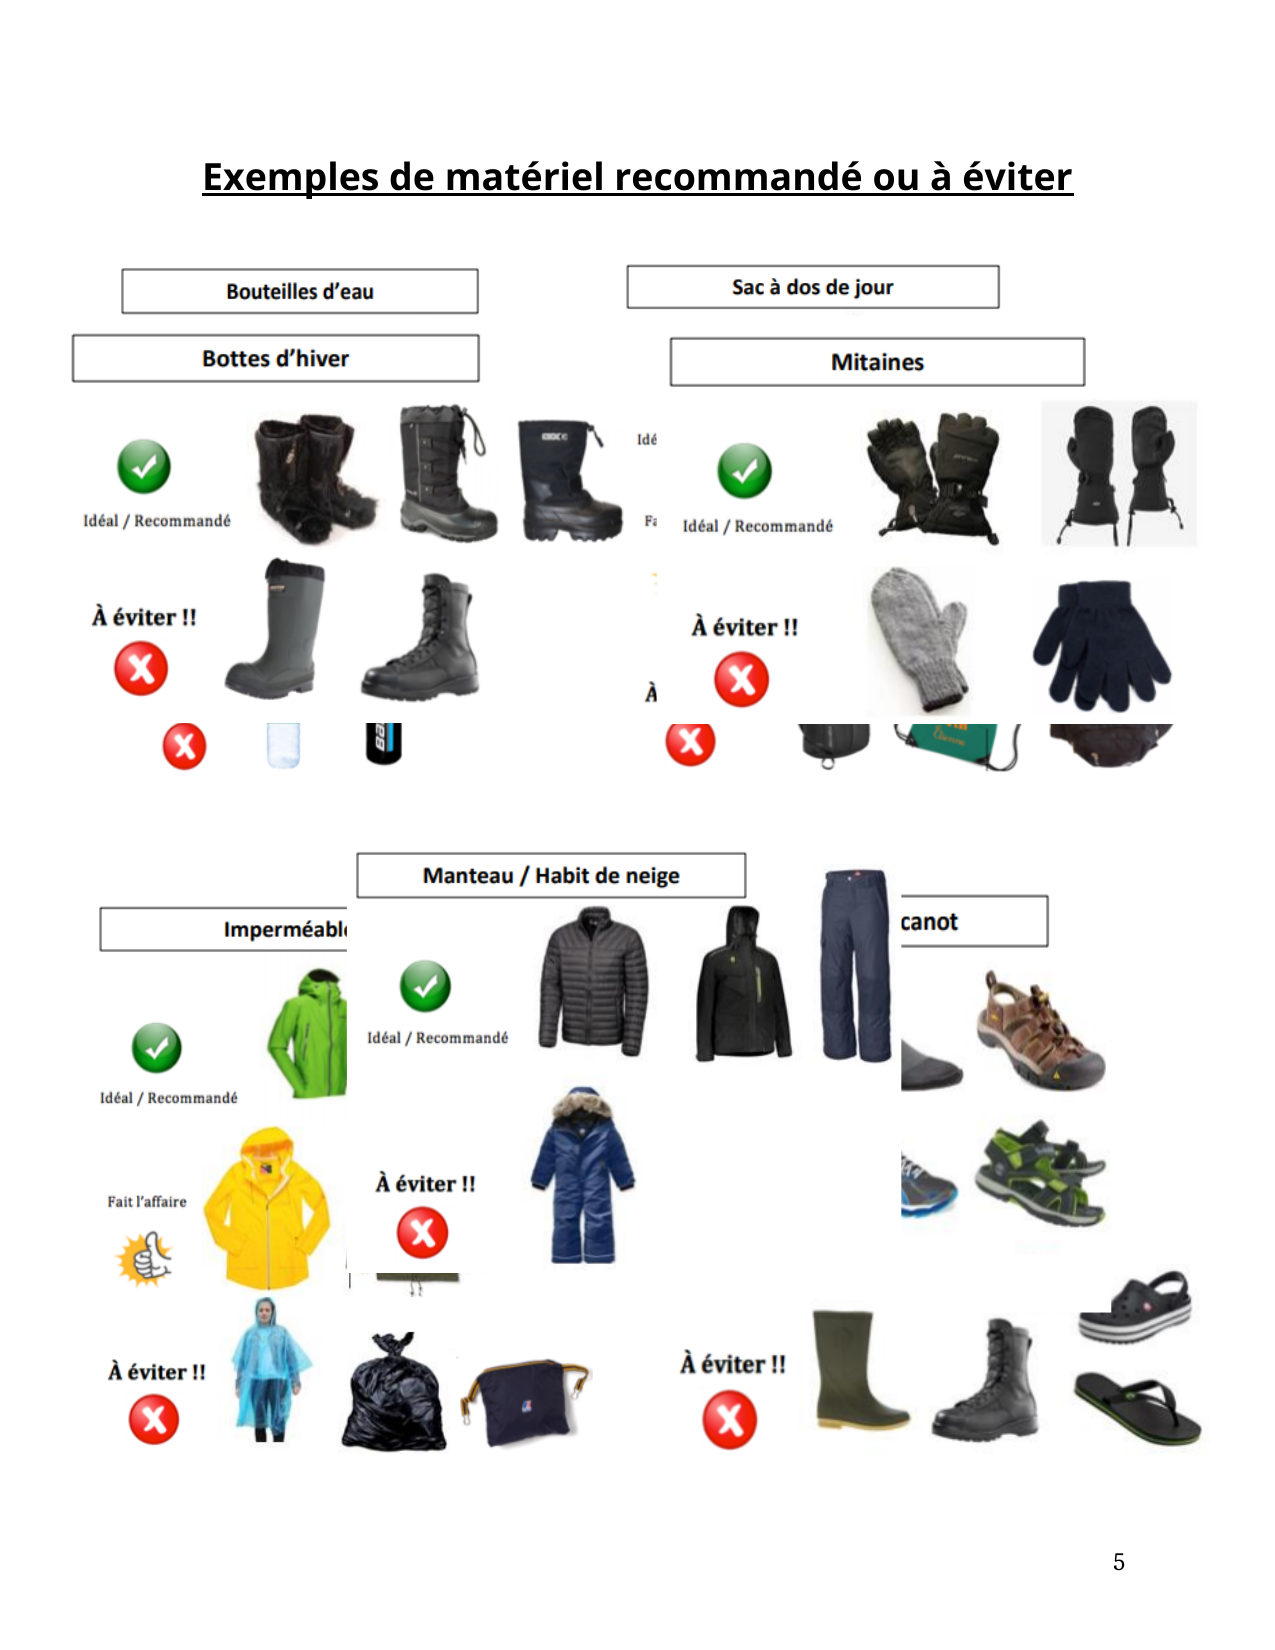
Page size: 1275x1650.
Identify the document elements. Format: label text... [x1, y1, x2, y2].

picture [83, 838, 1210, 1471]
text Exemples de matériel recommandé ou à éviter [150, 150, 1125, 201]
picture [57, 245, 1221, 801]
